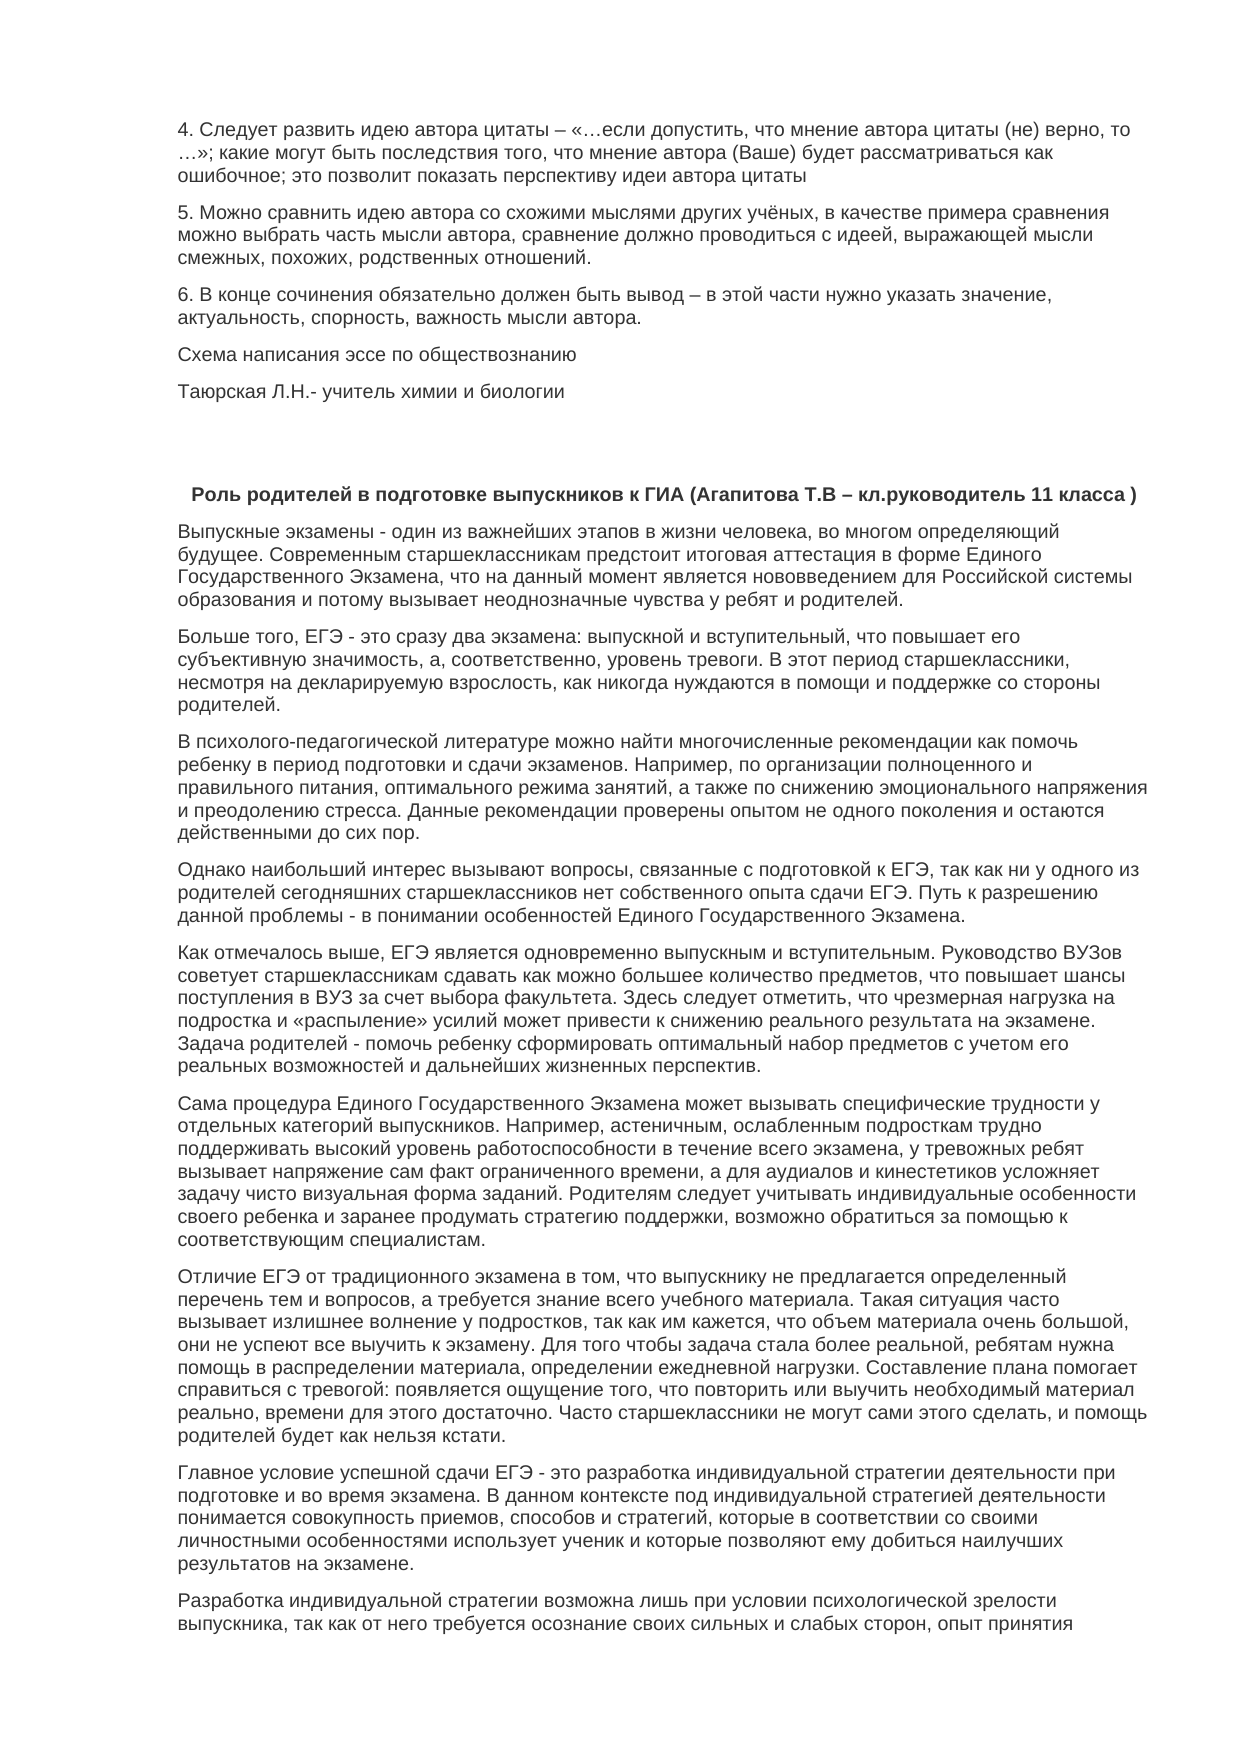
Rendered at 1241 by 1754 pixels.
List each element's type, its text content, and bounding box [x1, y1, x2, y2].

text Роль родителей в подготовке выпускников к ГИА (Агапитова Т.В – кл.руководитель 11 класса ) [177, 483, 1152, 506]
text Схема написания эссе по обществознанию [177, 343, 1152, 366]
text В психолого-педагогической литературе можно найти многочисленные рекомендации как помочь ребенку в период подготовки и сдачи экзаменов. Например, по организации полноценного и правильного питания, оптимального режима занятий, а также по снижению эмоционального напряжения и преодолению стресса. Данные рекомендации проверены опытом не одного поколения и остаются действенными до сих пор. [177, 730, 1152, 844]
text Сама процедура Единого Государственного Экзамена может вызывать специфические трудности у отдельных категорий выпускников. Например, астеничным, ослабленным подросткам трудно поддерживать высокий уровень работоспособности в течение всего экзамена, у тревожных ребят вызывает напряжение сам факт ограниченного времени, а для аудиалов и кинестетиков усложняет задачу чисто визуальная форма заданий. Родителям следует учитывать индивидуальные особенности своего ребенка и заранее продумать стратегию поддержки, возможно обратиться за помощью к соответствующим специалистам. [177, 1091, 1152, 1250]
text Отличие ЕГЭ от традиционного экзамена в том, что выпускнику не предлагается определенный перечень тем и вопросов, а требуется знание всего учебного материала. Такая ситуация часто вызывает излишнее волнение у подростков, так как им кажется, что объем материала очень большой, они не успеют все выучить к экзамену. Для того чтобы задача стала более реальной, ребятам нужна помощь в распределении материала, определении ежедневной нагрузки. Составление плана помогает справиться с тревогой: появляется ощущение того, что повторить или выучить необходимый материал реально, времени для этого достаточно. Часто старшеклассники не могут сами этого сделать, и помощь родителей будет как нельзя кстати. [177, 1265, 1152, 1446]
text Больше того, ЕГЭ - это сразу два экзамена: выпускной и вступительный, что повышает его субъективную значимость, а, соответственно, уровень тревоги. В этот период старшеклассники, несмотря на декларируемую взрослость, как никогда нуждаются в помощи и поддержке со стороны родителей. [177, 625, 1152, 716]
text Таюрская Л.Н.- учитель химии и биологии [177, 380, 1152, 403]
text 4. Следует развить идею автора цитаты – «…если допустить, что мнение автора цитаты (не) верно, то …»; какие могут быть последствия того, что мнение автора (Ваше) будет рассматриваться как ошибочное; это позволит показать перспективу идеи автора цитаты [177, 118, 1152, 186]
text 6. В конце сочинения обязательно должен быть вывод – в этой части нужно указать значение, актуальность, спорность, важность мысли автора. [177, 283, 1152, 328]
text Однако наибольший интерес вызывают вопросы, связанные с подготовкой к ЕГЭ, так как ни у одного из родителей сегодняшних старшеклассников нет собственного опыта сдачи ЕГЭ. Путь к разрешению данной проблемы - в понимании особенностей Единого Государственного Экзамена. [177, 858, 1152, 926]
text Главное условие успешной сдачи ЕГЭ - это разработка индивидуальной стратегии деятельности при подготовке и во время экзамена. В данном контексте под индивидуальной стратегией деятельности понимается совокупность приемов, способов и стратегий, которые в соответствии со своими личностными особенностями использует ученик и которые позволяют ему добиться наилучших результатов на экзамене. [177, 1461, 1152, 1574]
text Выпускные экзамены - один из важнейших этапов в жизни человека, во многом определяющий будущее. Современным старшеклассникам предстоит итоговая аттестация в форме Единого Государственного Экзамена, что на данный момент является нововведением для Российской системы образования и потому вызывает неоднозначные чувства у ребят и родителей. [177, 520, 1152, 611]
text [177, 1589, 1152, 1634]
text 5. Можно сравнить идею автора со схожими мыслями других учёных, в качестве примера сравнения можно выбрать часть мысли автора, сравнение должно проводиться с идеей, выражающей мысли смежных, похожих, родственных отношений. [177, 201, 1152, 269]
text Как отмечалось выше, ЕГЭ является одновременно выпускным и вступительным. Руководство ВУЗов советует старшеклассникам сдавать как можно большее количество предметов, что повышает шансы поступления в ВУЗ за счет выбора факультета. Здесь следует отметить, что чрезмерная нагрузка на подростка и «распыление» усилий может привести к снижению реального результата на экзамене. Задача родителей - помочь ребенку сформировать оптимальный набор предметов с учетом его реальных возможностей и дальнейших жизненных перспектив. [177, 941, 1152, 1077]
